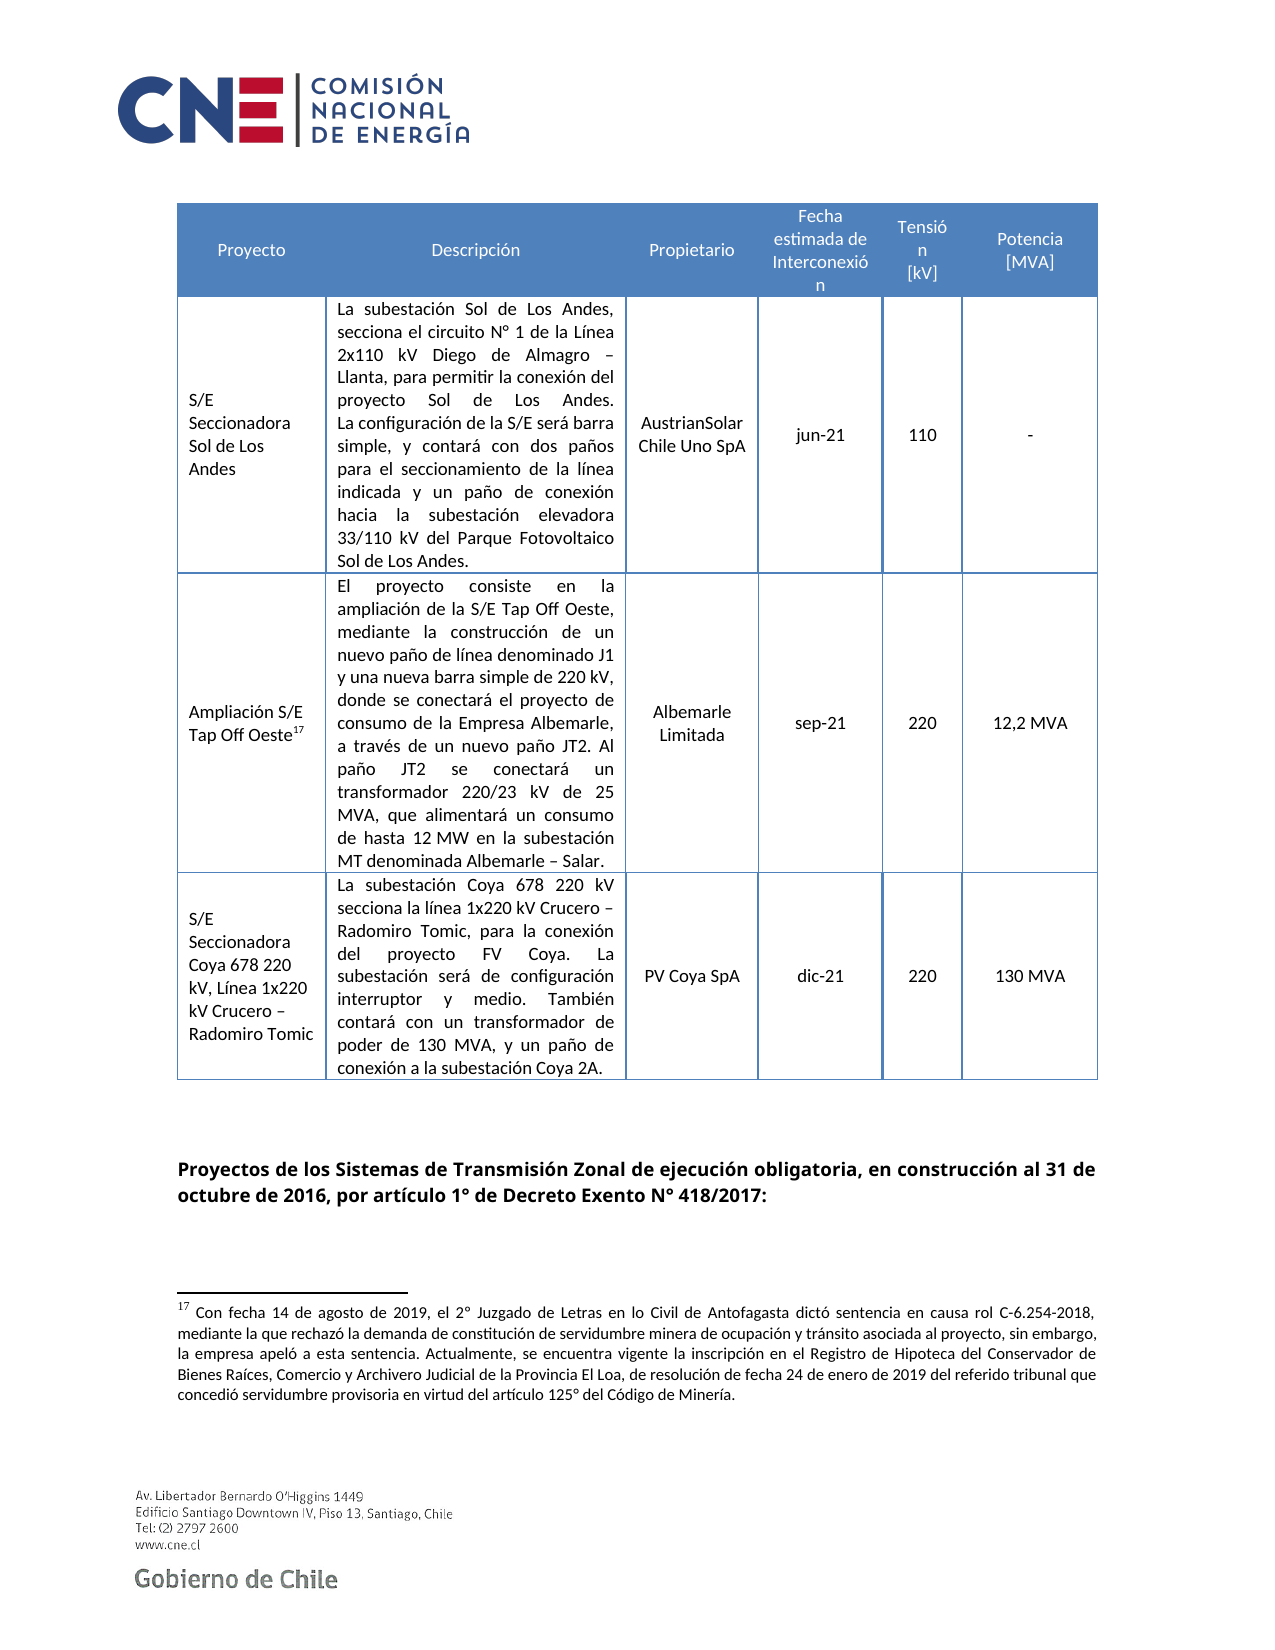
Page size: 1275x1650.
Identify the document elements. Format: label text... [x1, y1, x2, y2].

table_cell Ampliación S/E Tap Off Oeste [178, 574, 325, 872]
table_cell AustrianSolar Chile Uno SpA [627, 297, 757, 572]
table_header Propietario [626, 204, 758, 296]
table_cell S/E Seccionadora Sol de Los Andes [178, 297, 325, 572]
table_cell 12,2 MVA [963, 574, 1097, 872]
table_cell - [963, 297, 1097, 572]
text Proyectos de los Sistemas de Transmisión Zonal de ejecución obligatoria, en construcción al 31 de octubre de 2016, por artículo 1° de Decreto Exento N° 418/2017: [177, 1156, 1098, 1207]
table_header Fecha estimada de Interconexión [759, 204, 882, 296]
table_header Potencia [MVA] [963, 204, 1097, 296]
table_cell jun-21 [759, 297, 881, 572]
table_cell 110 [884, 297, 961, 572]
table_cell El proyecto consiste en la ampliación de la S/E Tap Off Oeste, mediante la construcción de un nuevo paño de línea denominado J1 y una nueva barra simple de 220 kV, donde se conectará el proyecto de consumo de la Empresa Albemarle, a través de un nuevo paño JT2. Al paño JT2 se conectará un transformador 220/23 kV de 25 MVA, que alimentará un consumo de hasta 12 MW en la subestación MT denominada Albemarle – Salar. [326, 574, 625, 872]
picture [118, 1476, 458, 1603]
table_cell 220 [884, 873, 961, 1079]
table_cell Albemarle Limitada [626, 574, 758, 872]
table_cell dic-21 [759, 873, 881, 1079]
table_cell La subestación Coya 678 220 kV secciona la línea 1x220 kV Crucero – Radomiro Tomic, para la conexión del proyecto FV Coya. La subestación será de configuración interruptor y medio. También contará con un transformador de poder de 130 MVA, y un paño de conexión a la subestación Coya 2A. [327, 873, 625, 1079]
table_header Tensión [kV] [883, 204, 962, 296]
picture [118, 73, 469, 147]
table_cell S/E Seccionadora Coya 678 220 kV, Línea 1x220 kV Crucero – Radomiro Tomic [178, 873, 325, 1079]
table_cell 130 MVA [963, 873, 1097, 1079]
table_cell PV Coya SpA [627, 873, 757, 1079]
table_cell La subestación Sol de Los Andes, secciona el circuito N° 1 de la Línea 2x110 kV Diego de Almagro – Llanta, para permitir la conexión del proyecto Sol de Los Andes. La configuración de la S/E será barra simple, y contará con dos paños para el seccionamiento de la línea indicada y un paño de conexión hacia la subestación elevadora 33/110 kV del Parque Fotovoltaico Sol de Los Andes. [327, 297, 625, 572]
table_header Descripción [326, 204, 625, 296]
table_cell 220 [883, 574, 962, 872]
table_header Proyecto [178, 204, 325, 296]
table_cell sep-21 [759, 574, 882, 872]
